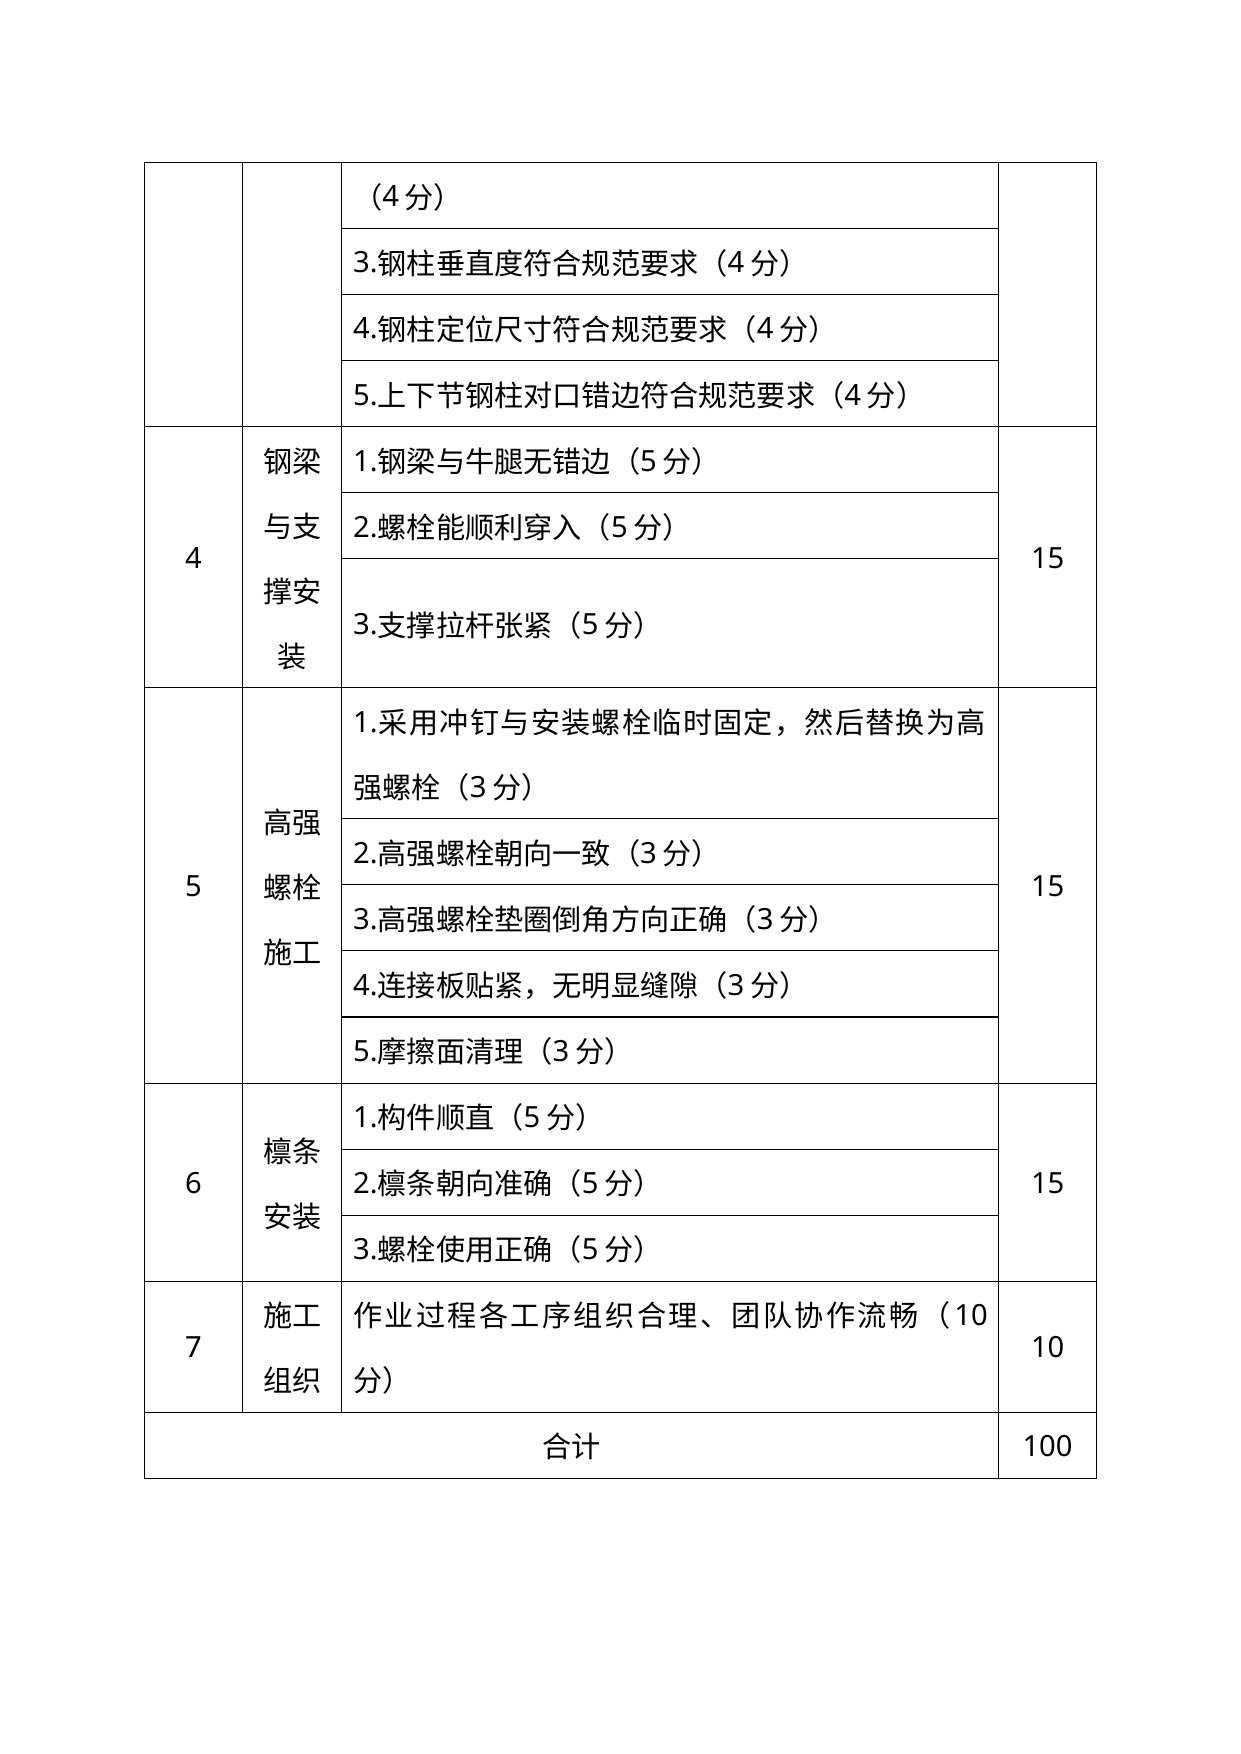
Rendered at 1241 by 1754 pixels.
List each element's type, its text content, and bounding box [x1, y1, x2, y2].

table_cell 施工 组织 [243, 1282, 341, 1412]
table_cell 5.上下节钢柱对口错边符合规范要求（4分） [342, 361, 998, 426]
table_cell 3.高强螺栓垫圈倒角方向正确（3分） [342, 885, 998, 950]
table_cell 合计 [145, 1413, 998, 1478]
table_cell 7 [145, 1282, 242, 1412]
table_cell 1.钢梁与牛腿无错边（5分） [342, 427, 998, 492]
table_cell 3.螺栓使用正确（5分） [342, 1216, 998, 1281]
table_cell 5.摩擦面清理（3分） [342, 1018, 998, 1082]
table_cell 1.构件顺直（5分） [342, 1084, 998, 1148]
table_cell 15 [999, 427, 1096, 687]
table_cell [342, 163, 998, 228]
table_cell 钢梁与支撑安装 [243, 427, 341, 687]
table_cell 3.支撑拉杆张紧（5分） [342, 559, 998, 687]
table_cell 2.檩条朝向准确（5分） [342, 1150, 998, 1214]
table_cell 作业过程各工序组织合理、团队协作流畅（10分） [342, 1282, 998, 1412]
table_cell 4.钢柱定位尺寸符合规范要求（4分） [342, 295, 998, 360]
table_cell 3.钢柱垂直度符合规范要求（4分） [342, 229, 998, 294]
table_cell 2.高强螺栓朝向一致（3分） [342, 819, 998, 884]
table_cell 6 [145, 1084, 242, 1281]
table_cell 10 [999, 1282, 1096, 1412]
table_cell 高强螺栓施工 [243, 688, 341, 1082]
table_cell 檩条 安装 [243, 1084, 341, 1281]
table_cell 4.连接板贴紧，无明显缝隙（3分） [342, 951, 998, 1016]
table_cell 15 [999, 688, 1096, 1082]
table_cell 15 [999, 1084, 1096, 1281]
table_cell 5 [145, 688, 242, 1082]
table_cell 1.采用冲钉与安装螺栓临时固定，然后替换为高强螺栓（3分） [342, 688, 998, 818]
table_cell 100 [999, 1413, 1096, 1478]
table_cell 4 [145, 427, 242, 687]
table_cell 2.螺栓能顺利穿入（5分） [342, 493, 998, 558]
